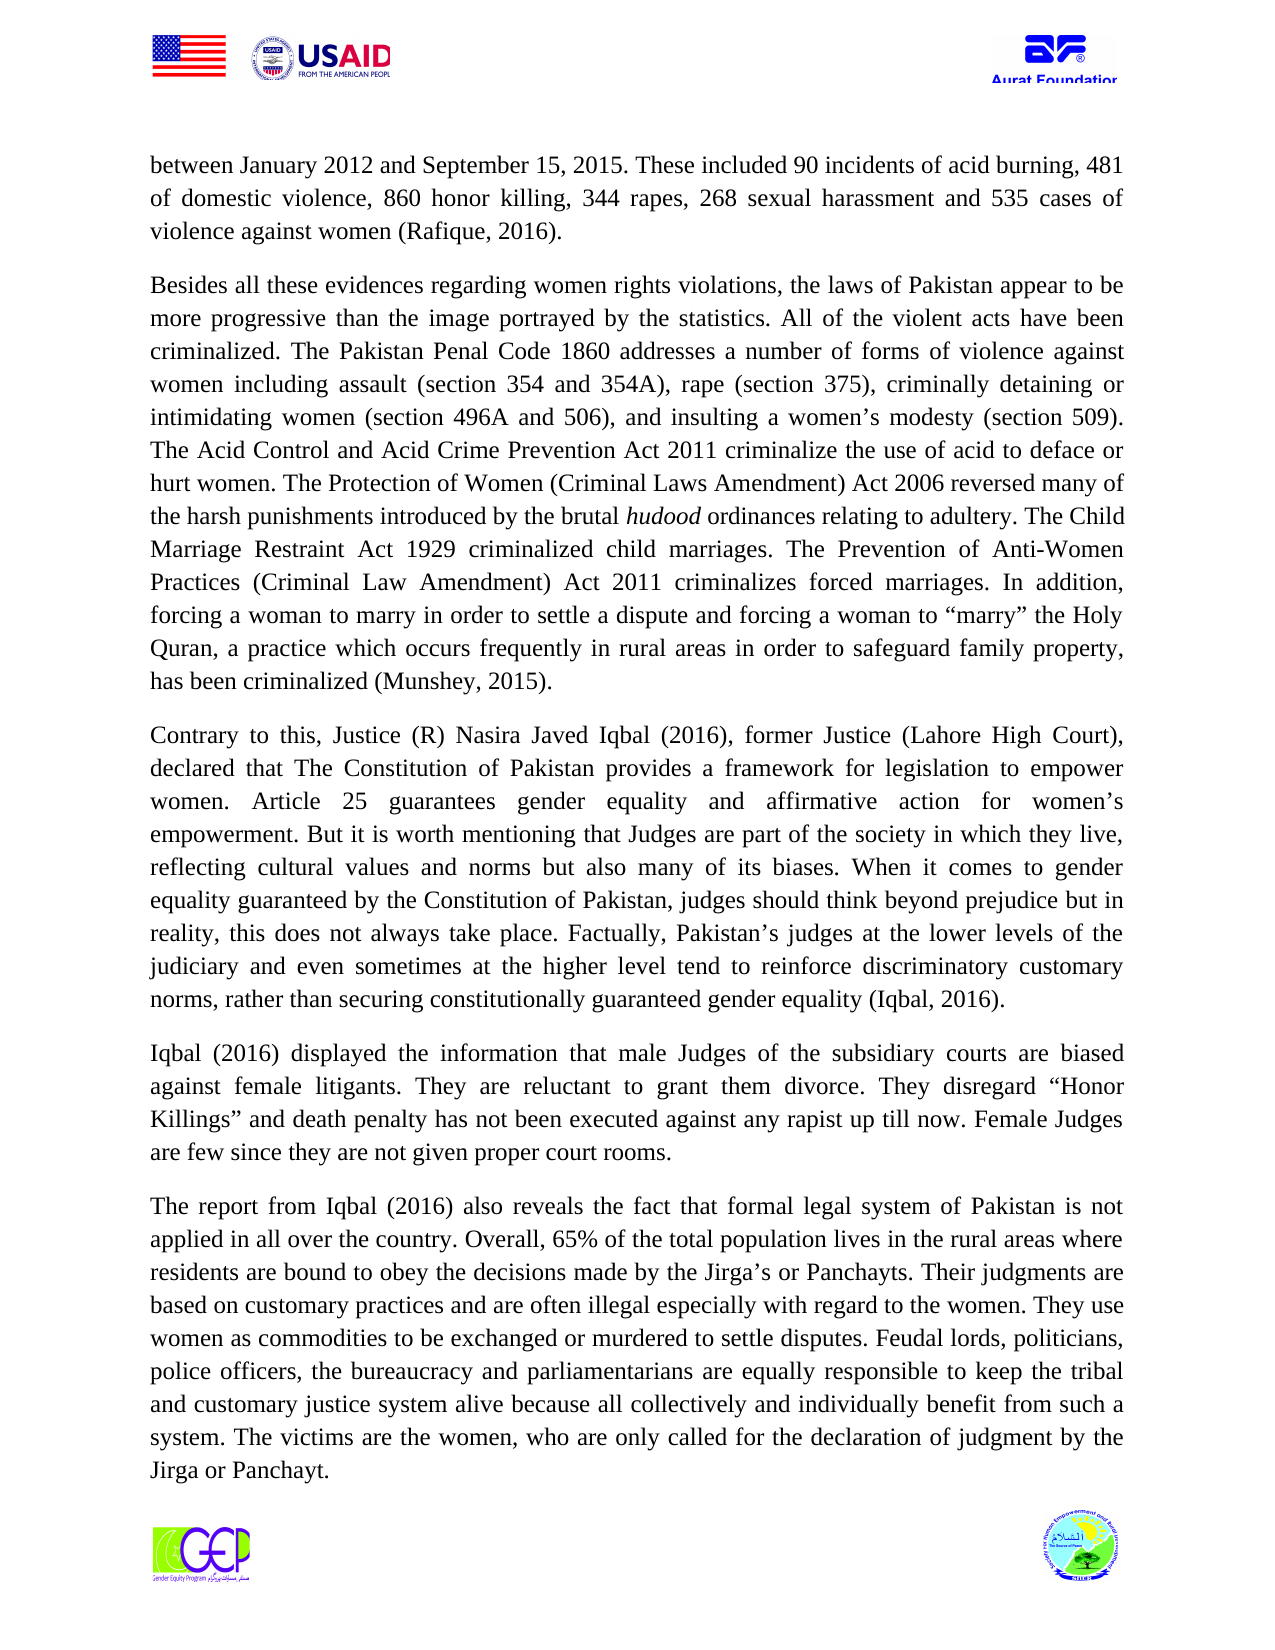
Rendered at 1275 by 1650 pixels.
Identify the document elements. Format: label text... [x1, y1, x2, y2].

text Iqbal (2016) displayed the information that male Judges of the subsidiary courts are biased against female litigants. They are reluctant to grant them divorce. They disregard “Honor Killings” and death penalty has not been executed against any rapist up till now. Female Judges are few since they are not given proper court rooms. [150, 1038, 1125, 1166]
text The report from Iqbal (2016) also reveals the fact that formal legal system of Pakistan is not applied in all over the country. Overall, 65% of the total population lives in the rural areas where residents are bound to obey the decisions made by the Jirga’s or Panchayts. Their judgments are based on customary practices and are often illegal especially with regard to the women. They use women as commodities to be exchanged or murdered to settle disputes. Feudal lords, politicians, police officers, the bureaucracy and parliamentarians are equally responsible to keep the tribal and customary justice system alive because all collectively and individually benefit from such a system. The victims are the women, who are only called for the declaration of judgment by the Jirga or Panchayt. [150, 1191, 1125, 1484]
picture [991, 35, 1117, 83]
picture [1042, 1510, 1118, 1580]
text Contrary to this, Justice (R) Nasira Javed Iqbal (2016), former Justice (Lahore High Court), declared that The Constitution of Pakistan provides a framework for legislation to empower women. Article 25 guarantees gender equality and affirmative action for women’s empowerment. But it is worth mentioning that Judges are part of the society in which they live, reflecting cultural values and norms but also many of its biases. When it comes to gender equality guaranteed by the Constitution of Pakistan, judges should think beyond prejudice but in reality, this does not always take place. Factually, Pakistan’s judges at the lower levels of the judiciary and even sometimes at the higher level tend to reinforce discriminatory customary norms, rather than securing constitutionally guaranteed gender equality . [150, 720, 1125, 1013]
picture [152, 35, 390, 79]
picture [152, 1527, 250, 1582]
text Besides all these evidences regarding women rights violations, the laws of Pakistan appear to be more progressive than the image portrayed by the statistics. All of the violent acts have been criminalized. The Pakistan Penal Code 1860 addresses a number of forms of violence against women including assault (section 354 and 354A), rape (section 375), criminally detaining or intimidating women (section 496A and 506), and insulting a women’s modesty (section 509). The Acid Control and Acid Crime Prevention Act 2011 criminalize the use of acid to deface or hurt women. The Protection of Women (Criminal Laws Amendment) Act 2006 reversed many of the harsh punishments introduced by the brutal hudood ordinances relating to adultery. The Child Marriage Restraint Act 1929 criminalized child marriages. The Prevention of Anti-Women Practices (Criminal Law Amendment) Act 2011 criminalizes forced marriages. In addition, forcing a woman to marry in order to settle a dispute and forcing a woman to “marry” the Holy Quran, a practice which occurs frequently in rural areas in order to safeguard family property, has been criminalized . [150, 270, 1125, 695]
